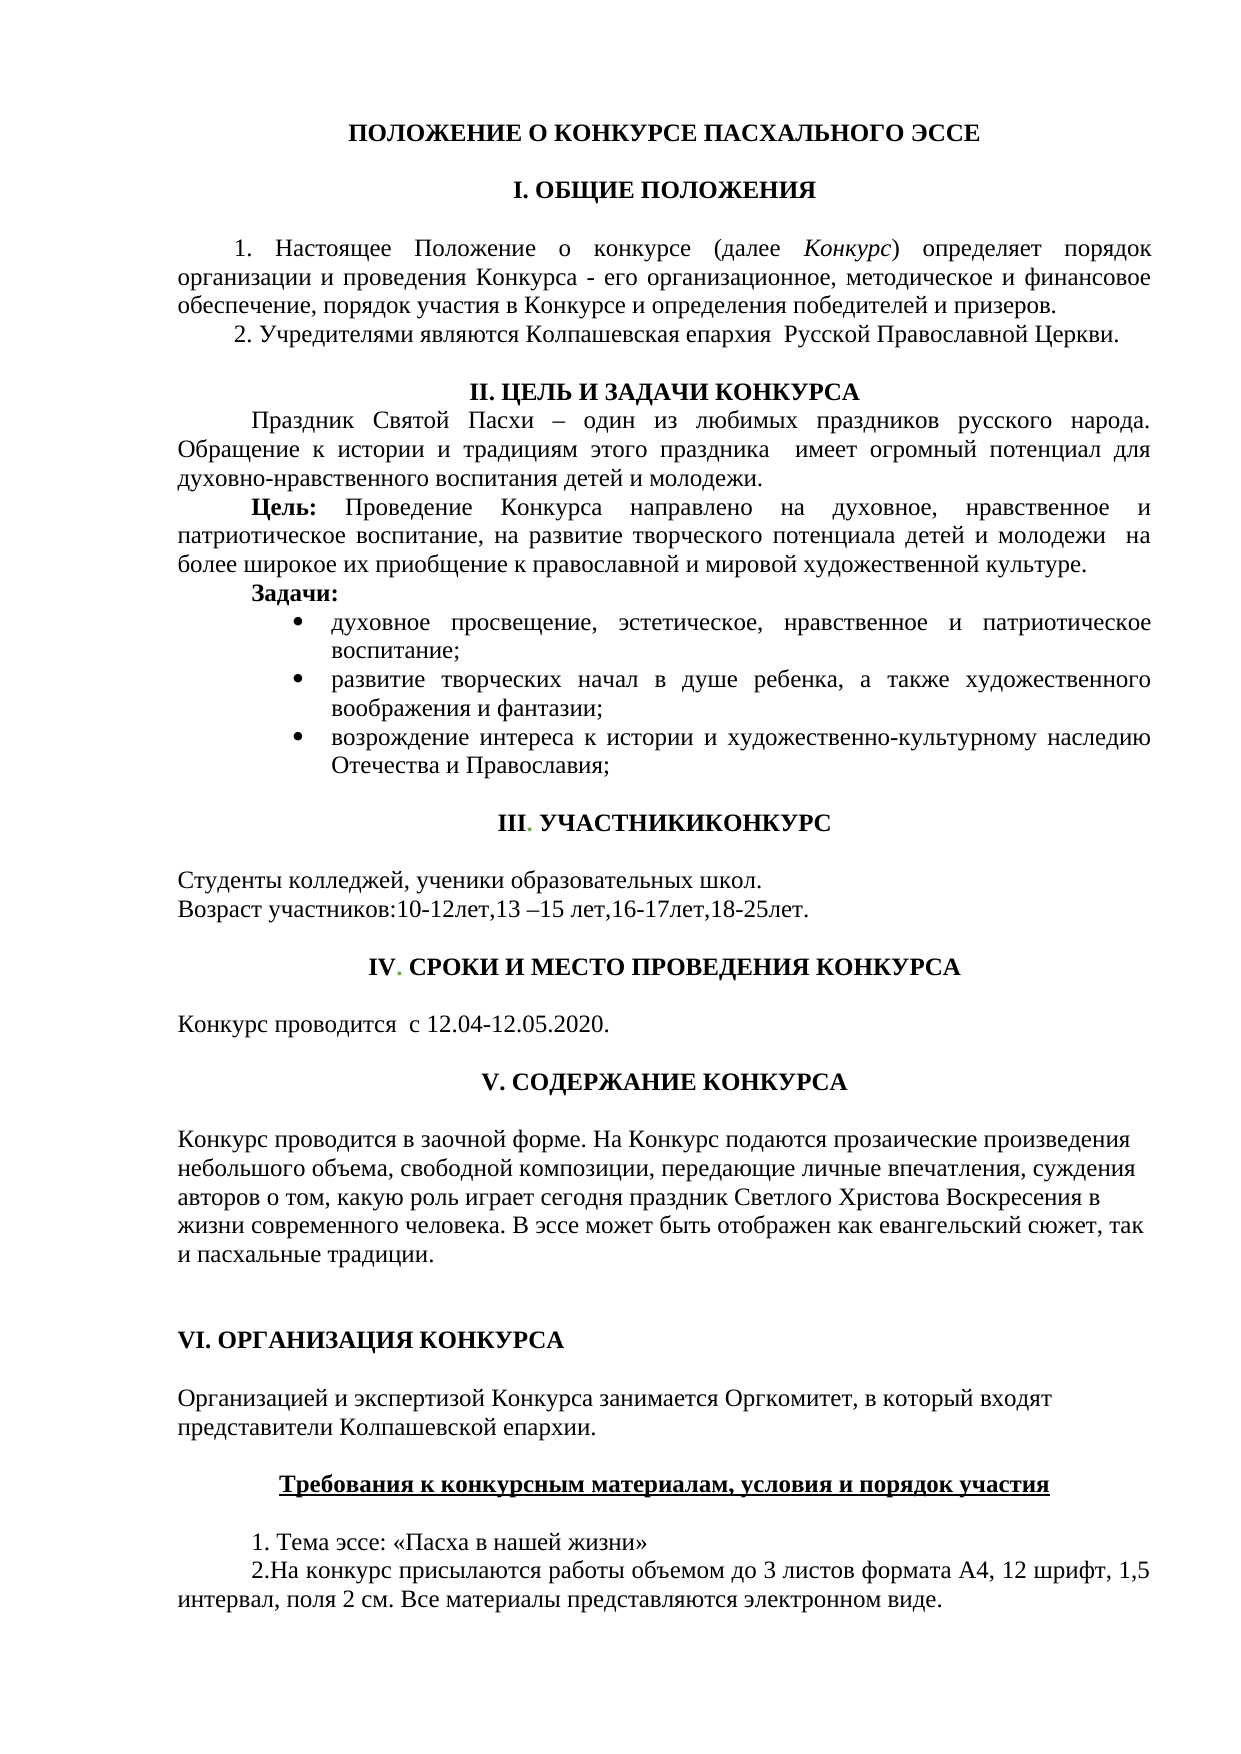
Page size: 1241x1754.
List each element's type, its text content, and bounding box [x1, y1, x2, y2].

text 1. Тема эссе: «Пасха в нашей жизни» [177, 1527, 1152, 1556]
text Праздник Святой Пасхи – один из любимых праздников русского народа. Обращение к истории и традициям этого праздника имеет огромный потенциал для духовно-нравственного воспитания детей и молодежи. [177, 406, 1152, 492]
text II. ЦЕЛЬ И ЗАДАЧИ КОНКУРСА [177, 377, 1152, 406]
text IV. СРОКИ И МЕСТО ПРОВЕДЕНИЯ КОНКУРСА [177, 952, 1152, 981]
text 1. Настоящее Положение о конкурсе (далее Конкурс) определяет порядок организации и проведения Конкурса - его организационное, методическое и финансовое обеспечение, порядок участия в Конкурсе и определения победителей и призеров. [177, 233, 1152, 319]
text Возраст участников:10-12лет,13 –15 лет,16-17лет,18-25лет. [177, 894, 1152, 923]
text Конкурс проводится в заочной форме. На Конкурс подаются прозаические произведения небольшого объема, свободной композиции, передающие личные впечатления, суждения авторов о том, какую роль играет сегодня праздник Светлого Христова Воскресения в жизни современного человека. В эссе может быть отображен как евангельский сюжет, так и пасхальные традиции. [177, 1124, 1152, 1268]
text Требования к конкурсным материалам, условия и порядок участия [177, 1469, 1152, 1498]
text V. СОДЕРЖАНИЕ КОНКУРСА [177, 1067, 1152, 1096]
text Студенты колледжей, ученики образовательных школ. [177, 866, 1152, 894]
text Конкурс проводится с 12.04-12.05.2020. [177, 1009, 1152, 1038]
text ПОЛОЖЕНИЕ О КОНКУРСЕ ПАСХАЛЬНОГО ЭССЕ [177, 118, 1152, 147]
text 2.На конкурс присылаются работы объемом до 3 листов формата А4, 12 шрифт, 1,5 интервал, поля 2 см. Все материалы представляются электронном виде. [177, 1556, 1152, 1613]
list духовное просвещение, эстетическое, нравственное и патриотическое воспитание; [294, 607, 1152, 664]
list возрождение интереса к истории и художественно-культурному наследию Отечества и Православия; [294, 722, 1152, 779]
text Цель: Проведение Конкурса направлено на духовное, нравственное и патриотическое воспитание, на развитие творческого потенциала детей и молодежи на более широкое их приобщение к православной и мировой художественной культуре. [177, 492, 1152, 578]
text I. ОБЩИЕ ПОЛОЖЕНИЯ [177, 176, 1152, 204]
text Организацией и экспертизой Конкурса занимается Оргкомитет, в который входят представители Колпашевской епархии. [177, 1383, 1152, 1441]
text VI. ОРГАНИЗАЦИЯ КОНКУРСА [177, 1326, 1152, 1354]
list развитие творческих начал в душе ребенка, а также художественного воображения и фантазии; [294, 664, 1152, 722]
text 2. Учредителями являются Колпашевская епархия Русской Православной Церкви. [177, 319, 1152, 348]
text III. УЧАСТНИКИКОНКУРС [177, 808, 1152, 837]
text Задачи: [177, 578, 1152, 607]
